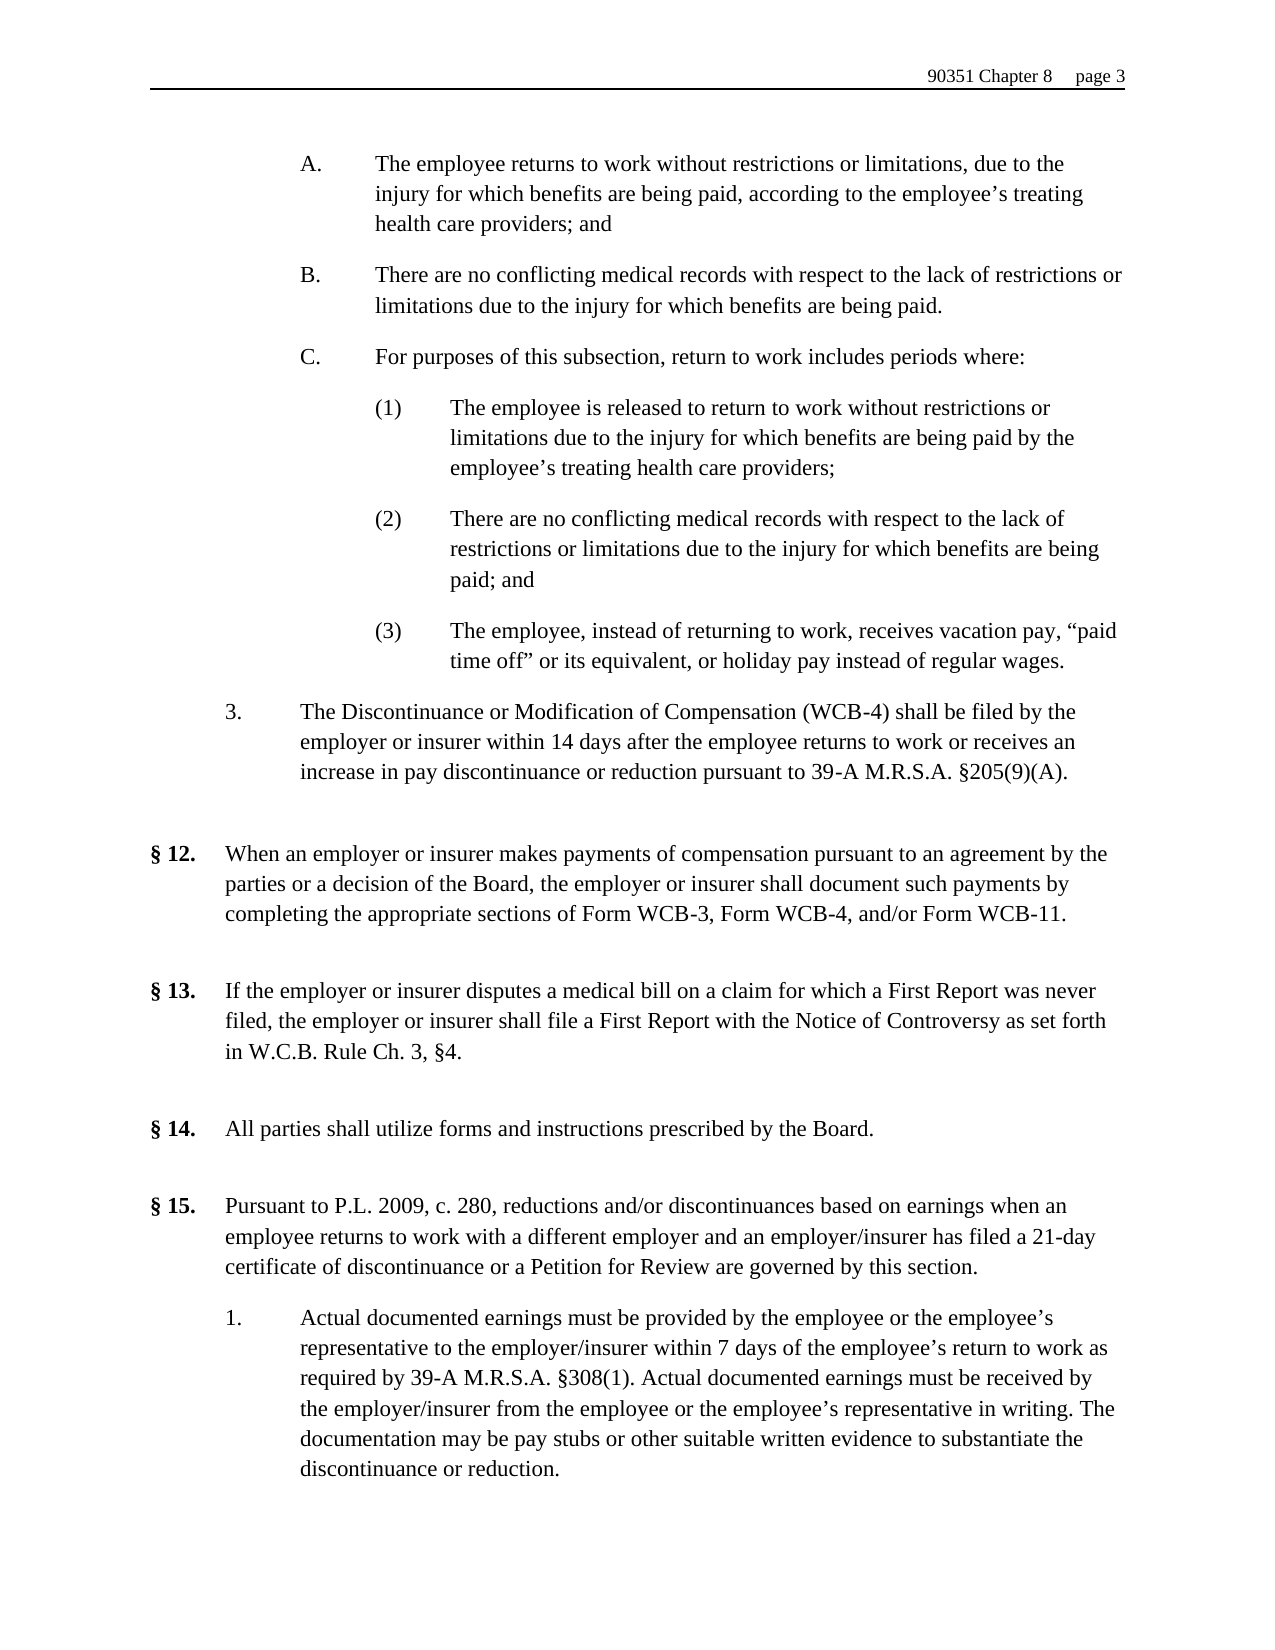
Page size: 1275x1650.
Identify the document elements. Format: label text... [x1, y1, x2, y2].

text C. For purposes of this subsection, return to work includes periods where: [300, 343, 1125, 369]
text 1. Actual documented earnings must be provided by the employee or the employee’s representative to the employer/insurer within 7 days of the employee’s return to work as required by 39-A M.R.S.A. §308(1). Actual documented earnings must be received by the employer/insurer from the employee or the employee’s representative in writing. The documentation may be pay stubs or other suitable written evidence to substantiate the discontinuance or reduction. [150, 1304, 1125, 1481]
text § 15. Pursuant to P.L. 2009, c. 280, reductions and/or discontinuances based on earnings when an employee returns to work with a different employer and an employer/insurer has filed a 21-day certificate of discontinuance or a Petition for Review are governed by this section. [150, 1193, 1125, 1279]
text § 13. If the employer or insurer disputes a medical bill on a claim for which a First Report was never filed, the employer or insurer shall file a First Report with the Notice of Controversy as set forth in W.C.B. Rule Ch. 3, §4. [150, 977, 1125, 1064]
text § 14. All parties shall utilize forms and instructions prescribed by the Board. [150, 1115, 1125, 1142]
text § 12. When an employer or insurer makes payments of compensation pursuant to an agreement by the parties or a decision of the Board, the employer or insurer shall document such payments by completing the appropriate sections of Form WCB-3, Form WCB-4, and/or Form WCB-11. [150, 839, 1125, 926]
text A. The employee returns to work without restrictions or limitations, due to the injury for which benefits are being paid, according to the employee’s treating health care providers; and [150, 150, 1125, 237]
text 3. The Discontinuance or Modification of Compensation (WCB-4) shall be filed by the employer or insurer within 14 days after the employee returns to work or receives an increase in pay discontinuance or reduction pursuant to 39-A M.R.S.A. §205(9)(A). [150, 698, 1125, 785]
text B. There are no conflicting medical records with respect to the lack of restrictions or limitations due to the injury for which benefits are being paid. [150, 261, 1125, 318]
text (1) The employee is released to return to work without restrictions or limitations due to the injury for which benefits are being paid by the employee’s treating health care providers; [375, 394, 1125, 481]
text (2) There are no conflicting medical records with respect to the lack of restrictions or limitations due to the injury for which benefits are being paid; and [375, 505, 1125, 592]
text (3) The employee, instead of returning to work, receives vacation pay, “paid time off” or its equivalent, or holiday pay instead of regular wages. [375, 617, 1125, 673]
